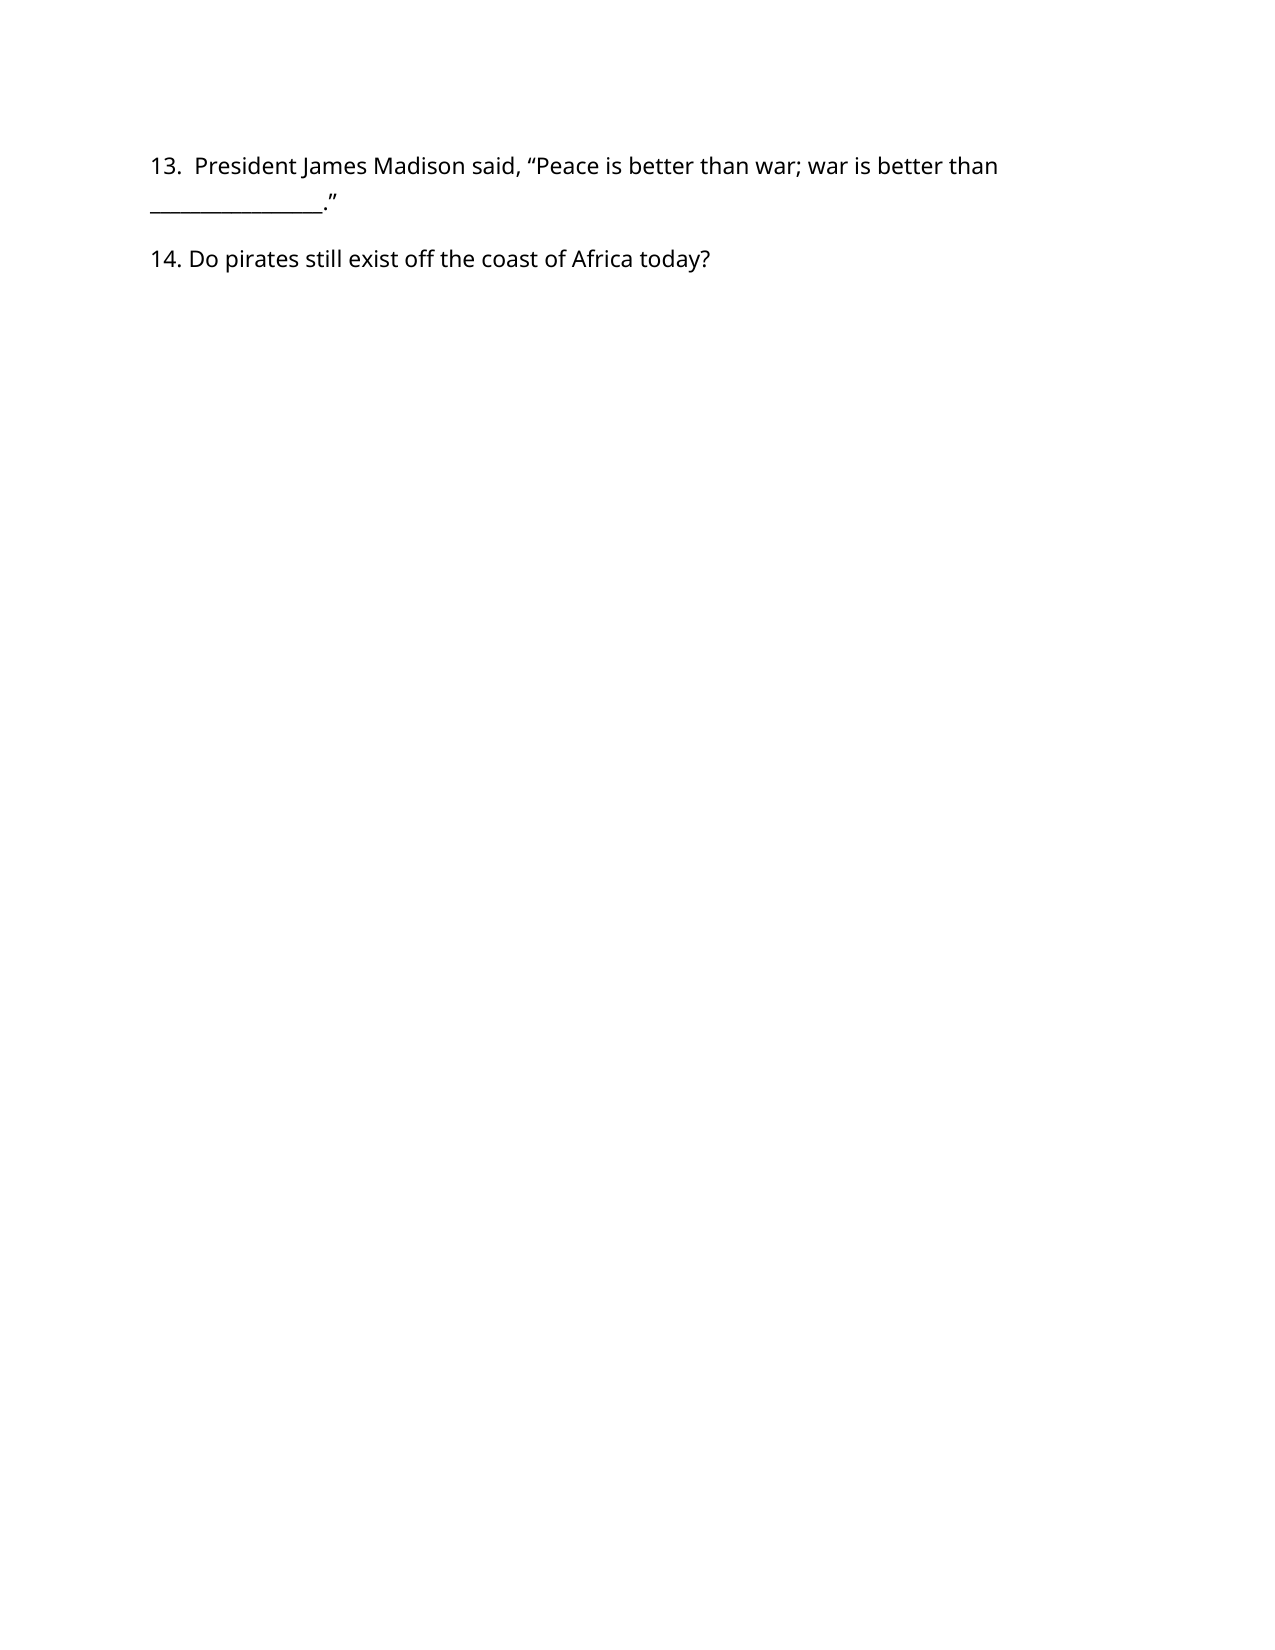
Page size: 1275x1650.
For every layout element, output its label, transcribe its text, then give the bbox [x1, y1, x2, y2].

text 13. President James Madison said, “Peace is better than war; war is better than _________________.” [150, 150, 1125, 217]
text 14. Do pirates still exist off the coast of Africa today? [150, 243, 1125, 274]
